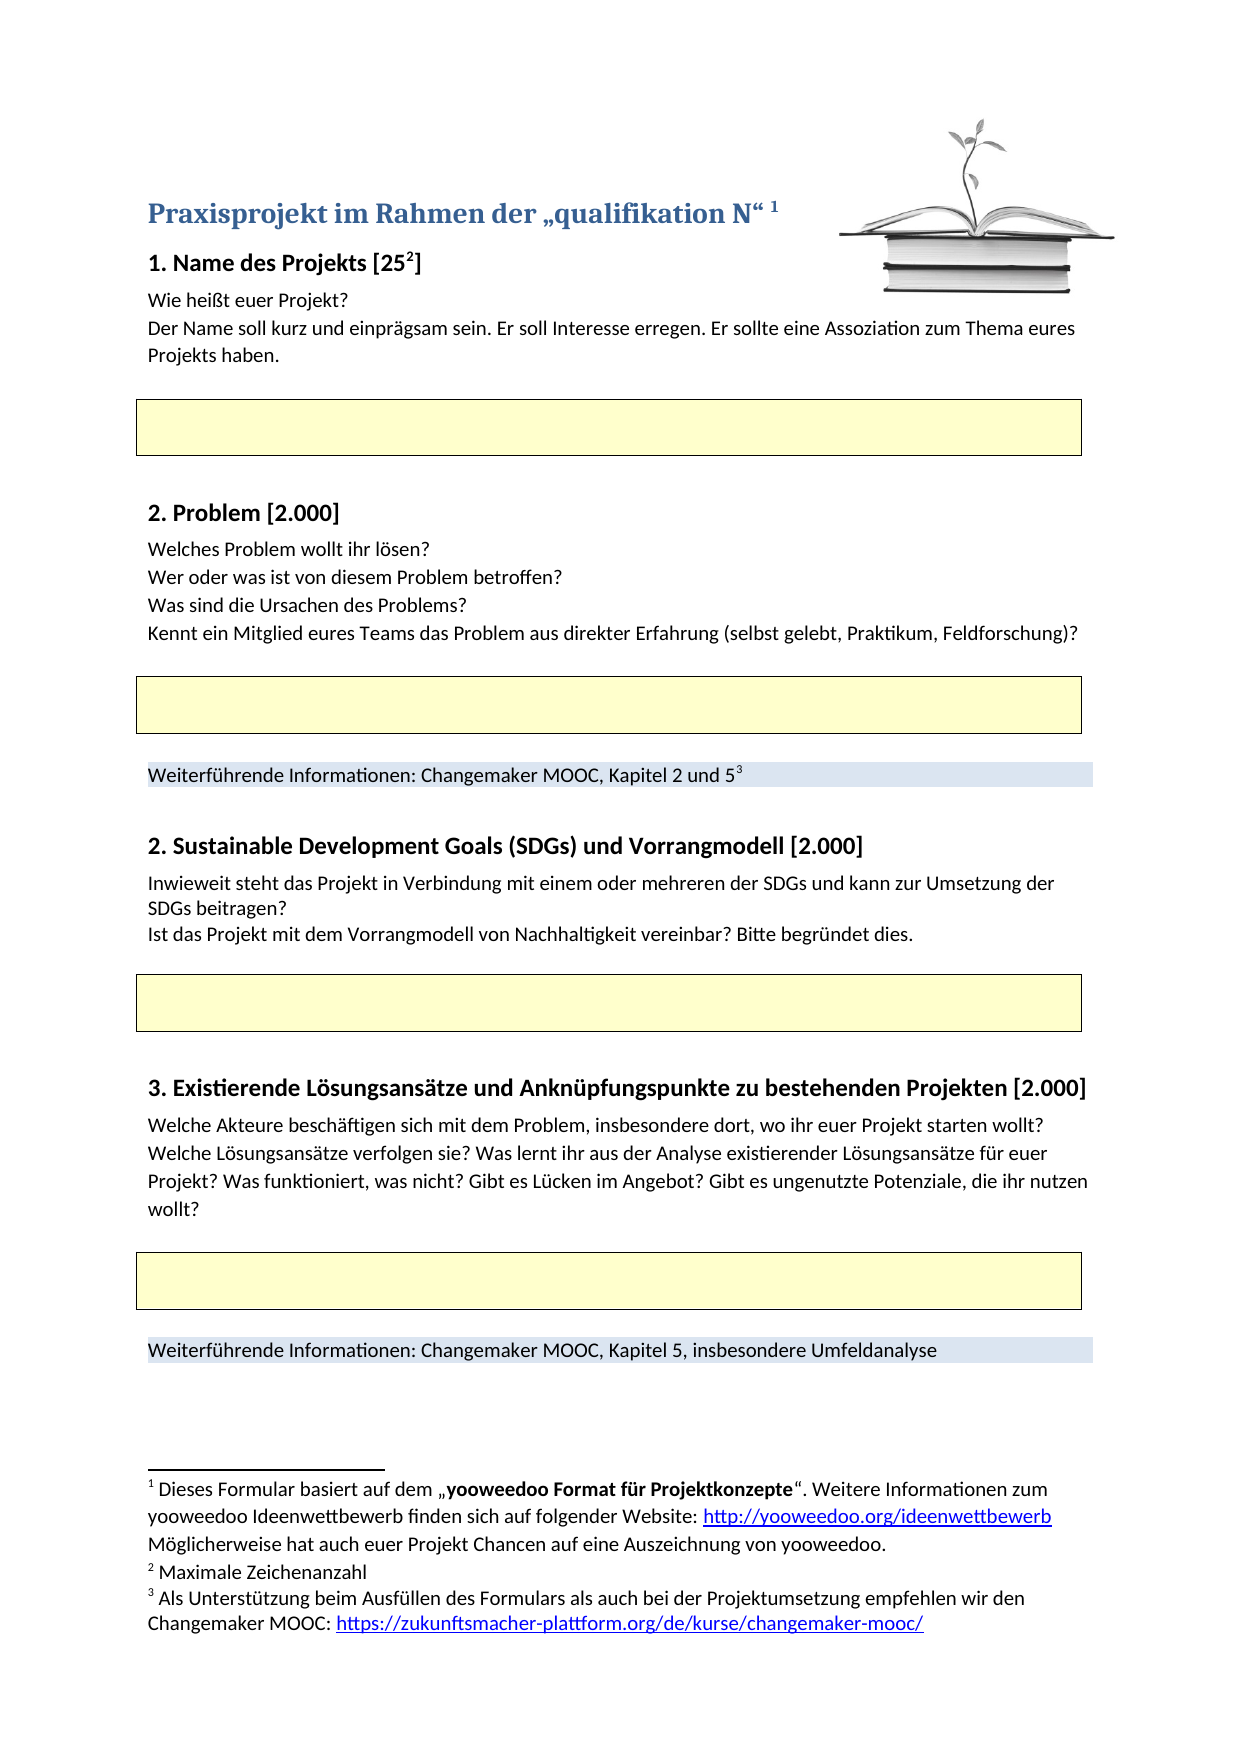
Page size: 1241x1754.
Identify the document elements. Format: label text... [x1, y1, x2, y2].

text Wie heißt euer Projekt? [148, 287, 1093, 312]
text Ist das Projekt mit dem Vorrangmodell von Nachhaltigkeit vereinbar? Bitte begründet dies. [148, 921, 1093, 946]
text Wer oder was ist von diesem Problem betroffen? [148, 564, 1093, 590]
text Weiterführende Informationen: Changemaker MOOC, Kapitel 5, insbesondere Umfeldanalyse [148, 1337, 1093, 1363]
text Was sind die Ursachen des Problems? [148, 592, 1093, 618]
text Welches Problem wollt ihr lösen? [148, 536, 1093, 562]
text Weiterführende Informationen: Changemaker MOOC, Kapitel 2 und 5 [148, 762, 1093, 787]
subtitle 3. Existierende Lösungsansätze und Anknüpfungspunkte zu bestehenden Projekten [2.000] [148, 1072, 1093, 1103]
text Welche Akteure beschäftigen sich mit dem Problem, insbesondere dort, wo ihr euer Projekt starten wollt? Welche Lösungsansätze verfolgen sie? Was lernt ihr aus der Analyse existierender Lösungsansätze für euer Projekt? Was funktioniert, was nicht? Gibt es Lücken im Angebot? Gibt es ungenutzte Potenziale, die ihr nutzen wollt? [148, 1112, 1093, 1221]
subtitle 2. Sustainable Development Goals (SDGs) und Vorrangmodell [2.000] [148, 830, 1093, 861]
text Inwieweit steht das Projekt in Verbindung mit einem oder mehreren der SDGs und kann zur Umsetzung der SDGs beitragen? [148, 870, 1093, 921]
table_header [137, 1253, 1081, 1308]
table_header [137, 975, 1081, 1031]
subtitle 1. Name des Projekts [25] [148, 247, 1093, 277]
picture [833, 111, 1123, 304]
subtitle 2. Problem [2.000] [148, 497, 1093, 527]
table_header [137, 677, 1081, 733]
text Der Name soll kurz und einprägsam sein. Er soll Interesse erregen. Er sollte eine Assoziation zum Thema eures Projekts haben. [148, 315, 1093, 368]
table_header [137, 400, 1081, 455]
subtitle Praxisprojekt im Rahmen der „qualifikation N“ [148, 198, 1093, 231]
text Kennt ein Mitglied eures Teams das Problem aus direkter Erfahrung (selbst gelebt, Praktikum, Feldforschung)? [148, 620, 1093, 646]
